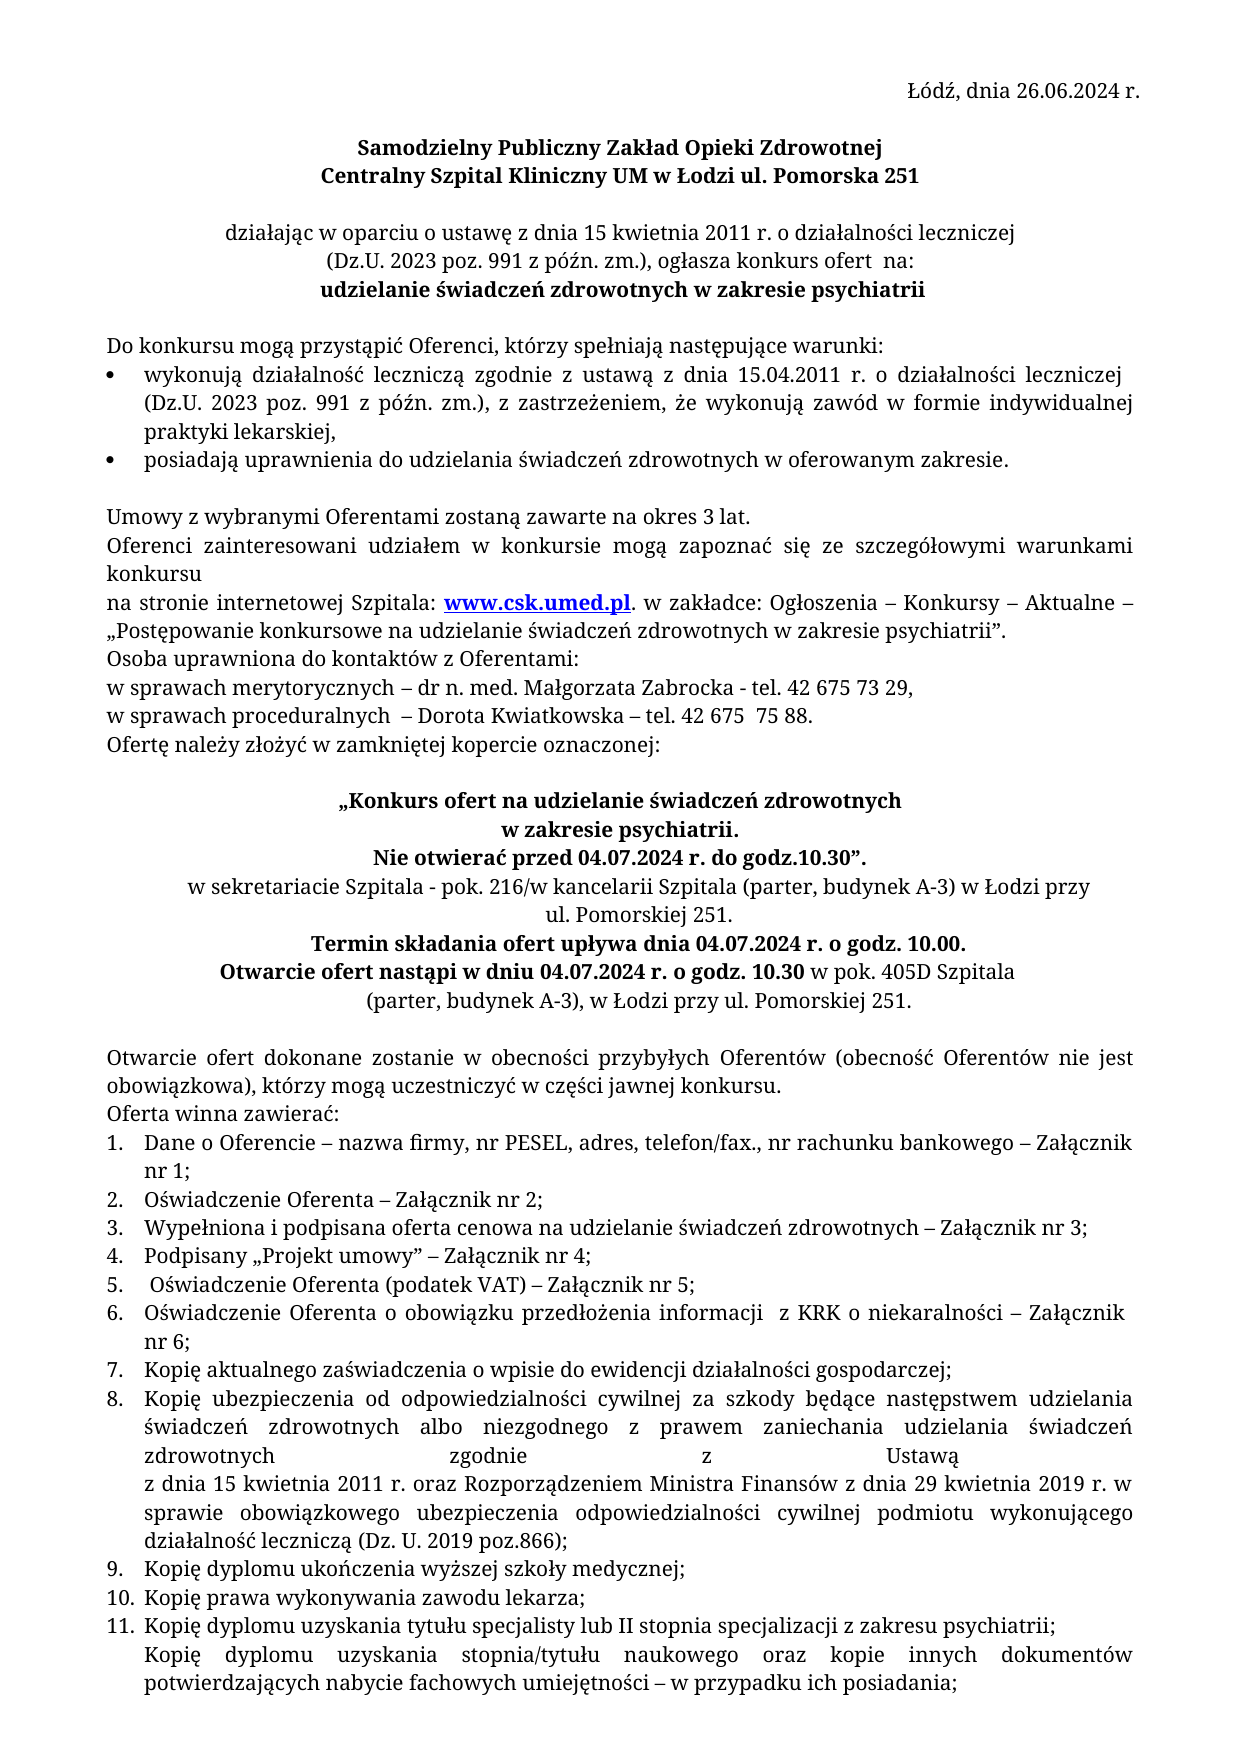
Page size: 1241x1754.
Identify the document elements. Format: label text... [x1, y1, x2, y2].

list Kopię dyplomu uzyskania tytułu specjalisty lub II stopnia specjalizacji z zakresu psychiatrii; [106, 1611, 1134, 1640]
list Podpisany „Projekt umowy” – Załącznik nr 4; [106, 1242, 1134, 1270]
list Kopię aktualnego zaświadczenia o wpisie do ewidencji działalności gospodarczej; [106, 1355, 1134, 1384]
text Nie otwierać przed 04.07.2024 r. do godz.10.30”. [106, 843, 1134, 872]
text ul. Pomorskiej 251. [144, 900, 1134, 929]
list Kopię dyplomu ukończenia wyższej szkoły medycznej; [106, 1554, 1134, 1583]
list Kopię prawa wykonywania zawodu lekarza; [106, 1583, 1134, 1611]
text Ofertę należy złożyć w zamkniętej kopercie oznaczonej: [106, 730, 1134, 758]
list Oświadczenie Oferenta o obowiązku przedłożenia informacji z KRK o niekaralności – Załącznik nr 6; [106, 1298, 1134, 1355]
text Termin składania ofert upływa dnia 04.07.2024 r. o godz. 10.00. [143, 929, 1134, 957]
text w sprawach merytorycznych – dr n. med. Małgorzata Zabrocka - tel. 42 675 73 29, [106, 673, 1134, 701]
text „Konkurs ofert na udzielanie świadczeń zdrowotnych [106, 787, 1134, 815]
text w zakresie psychiatrii. [106, 815, 1134, 843]
text w sprawach proceduralnych – Dorota Kwiatkowska – tel. 42 675 75 88. [106, 701, 1134, 730]
text Do konkursu mogą przystąpić Oferenci, którzy spełniają następujące warunki: [106, 332, 1134, 360]
list posiadają uprawnienia do udzielania świadczeń zdrowotnych w oferowanym zakresie. [106, 445, 1134, 474]
list Wypełniona i podpisana oferta cenowa na udzielanie świadczeń zdrowotnych – Załącznik nr 3; [106, 1213, 1134, 1242]
text działając w oparciu o ustawę z dnia 15 kwietnia 2011 r. o działalności leczniczej (Dz.U. 2023 poz. 991 z późn. zm.), ogłasza konkurs ofert na: udzielanie świadczeń zdrowotnych w zakresie psychiatrii [106, 218, 1134, 303]
list Oświadczenie Oferenta – Załącznik nr 2; [106, 1185, 1134, 1213]
text Otwarcie ofert dokonane zostanie w obecności przybyłych Oferentów (obecność Oferentów nie jest obowiązkowa), którzy mogą uczestniczyć w części jawnej konkursu. [106, 1043, 1134, 1099]
text Kopię dyplomu uzyskania stopnia/tytułu naukowego oraz kopie innych dokumentów potwierdzających nabycie fachowych umiejętności – w przypadku ich posiadania; [144, 1640, 1134, 1697]
text w sekretariacie Szpitala - pok. 216/w kancelarii Szpitala (parter, budynek A-3) w Łodzi przy [144, 872, 1134, 900]
text Centralny Szpital Kliniczny UM w Łodzi ul. Pomorska 251 [106, 161, 1134, 189]
text Umowy z wybranymi Oferentami zostaną zawarte na okres 3 lat. [106, 502, 1134, 531]
text Otwarcie ofert nastąpi w dniu 04.07.2024 r. o godz. 10.30 w pok. 405D Szpitala (parter, budynek A-3), w Łodzi przy ul. Pomorskiej 251. [106, 957, 1134, 1014]
list Dane o Oferencie – nazwa firmy, nr PESEL, adres, telefon/fax., nr rachunku bankowego – Załącznik nr 1; [106, 1128, 1134, 1185]
text Łódź, dnia 26.06.2024 r. [328, 76, 1140, 104]
text Samodzielny Publiczny Zakład Opieki Zdrowotnej [106, 133, 1134, 161]
text Oferta winna zawierać: [106, 1099, 1134, 1128]
list Kopię ubezpieczenia od odpowiedzialności cywilnej za szkody będące następstwem udzielania świadczeń zdrowotnych albo niezgodnego z prawem zaniechania udzielania świadczeń zdrowotnych zgodnie z Ustawą z dnia 15 kwietnia 2011 r. oraz Rozporządzeniem Ministra Finansów z dnia 29 kwietnia 2019 r. w sprawie obowiązkowego ubezpieczenia odpowiedzialności cywilnej podmiotu wykonującego działalność leczniczą (Dz. U. 2019 poz.866); [106, 1384, 1134, 1554]
list Oświadczenie Oferenta (podatek VAT) – Załącznik nr 5; [106, 1270, 1134, 1298]
text Osoba uprawniona do kontaktów z Oferentami: [106, 644, 1134, 673]
text Oferenci zainteresowani udziałem w konkursie mogą zapoznać się ze szczegółowymi warunkami konkursu na stronie internetowej Szpitala: www.csk.umed.pl. w zakładce: Ogłoszenia – Konkursy – Aktualne – „Postępowanie konkursowe na udzielanie świadczeń zdrowotnych w zakresie psychiatrii”. [106, 531, 1134, 644]
list wykonują działalność leczniczą zgodnie z ustawą z dnia 15.04.2011 r. o działalności leczniczej (Dz.U. 2023 poz. 991 z późn. zm.), z zastrzeżeniem, że wykonują zawód w formie indywidualnej praktyki lekarskiej, [106, 360, 1134, 445]
